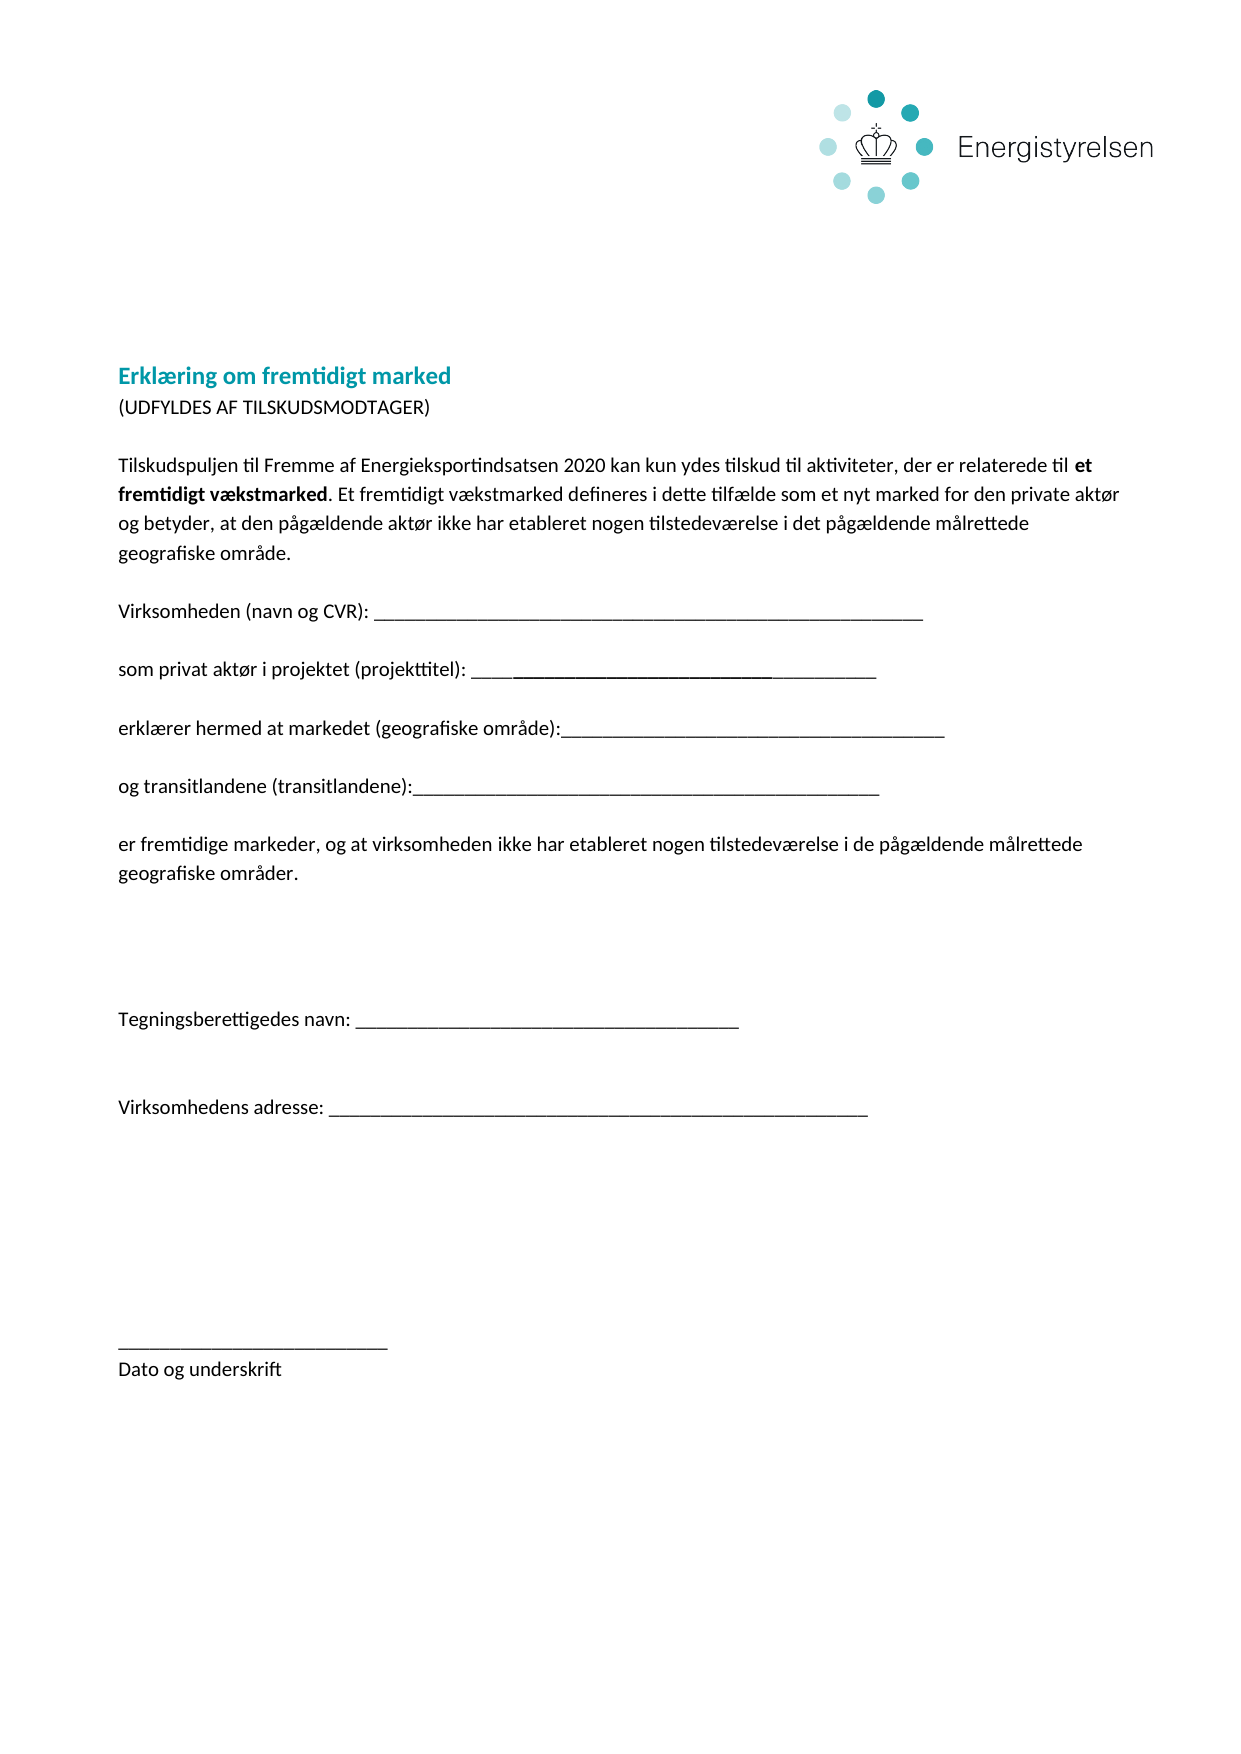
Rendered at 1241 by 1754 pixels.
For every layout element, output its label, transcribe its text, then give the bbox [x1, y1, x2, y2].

text som privat aktør i projektet (projekttitel): _______________________________________ [118, 653, 1122, 682]
text Virksomheden (navn og CVR): _____________________________________________________ [118, 595, 1122, 624]
text (UDFYLDES AF TILSKUDSMODTAGER) [118, 391, 1122, 420]
text Dato og underskrift [118, 1353, 1122, 1382]
text erklærer hermed at markedet (geografiske område):_____________________________________ [118, 712, 1122, 741]
text Erklæring om fremtidigt marked [118, 360, 1122, 391]
text er fremtidige markeder, og at virksomheden ikke har etableret nogen tilstedeværelse i de pågældende målrettede geografiske områder. [118, 828, 1122, 887]
picture [819, 90, 1155, 204]
text Virksomhedens adresse: ____________________________________________________ [118, 1091, 1122, 1120]
text og transitlandene (transitlandene):_____________________________________________ [118, 770, 1122, 799]
text Tilskudspuljen til Fremme af Energieksportindsatsen 2020 kan kun ydes tilskud til aktiviteter, der er relaterede til et fremtidigt vækstmarked. Et fremtidigt vækstmarked defineres i dette tilfælde som et nyt marked for den private aktør og betyder, at den pågældende aktør ikke har etableret nogen tilstedeværelse i det pågældende målrettede geografiske område. [118, 449, 1122, 566]
text Tegningsberettigedes navn: _____________________________________ [118, 1003, 1122, 1032]
text __________________________ [118, 1324, 1122, 1353]
